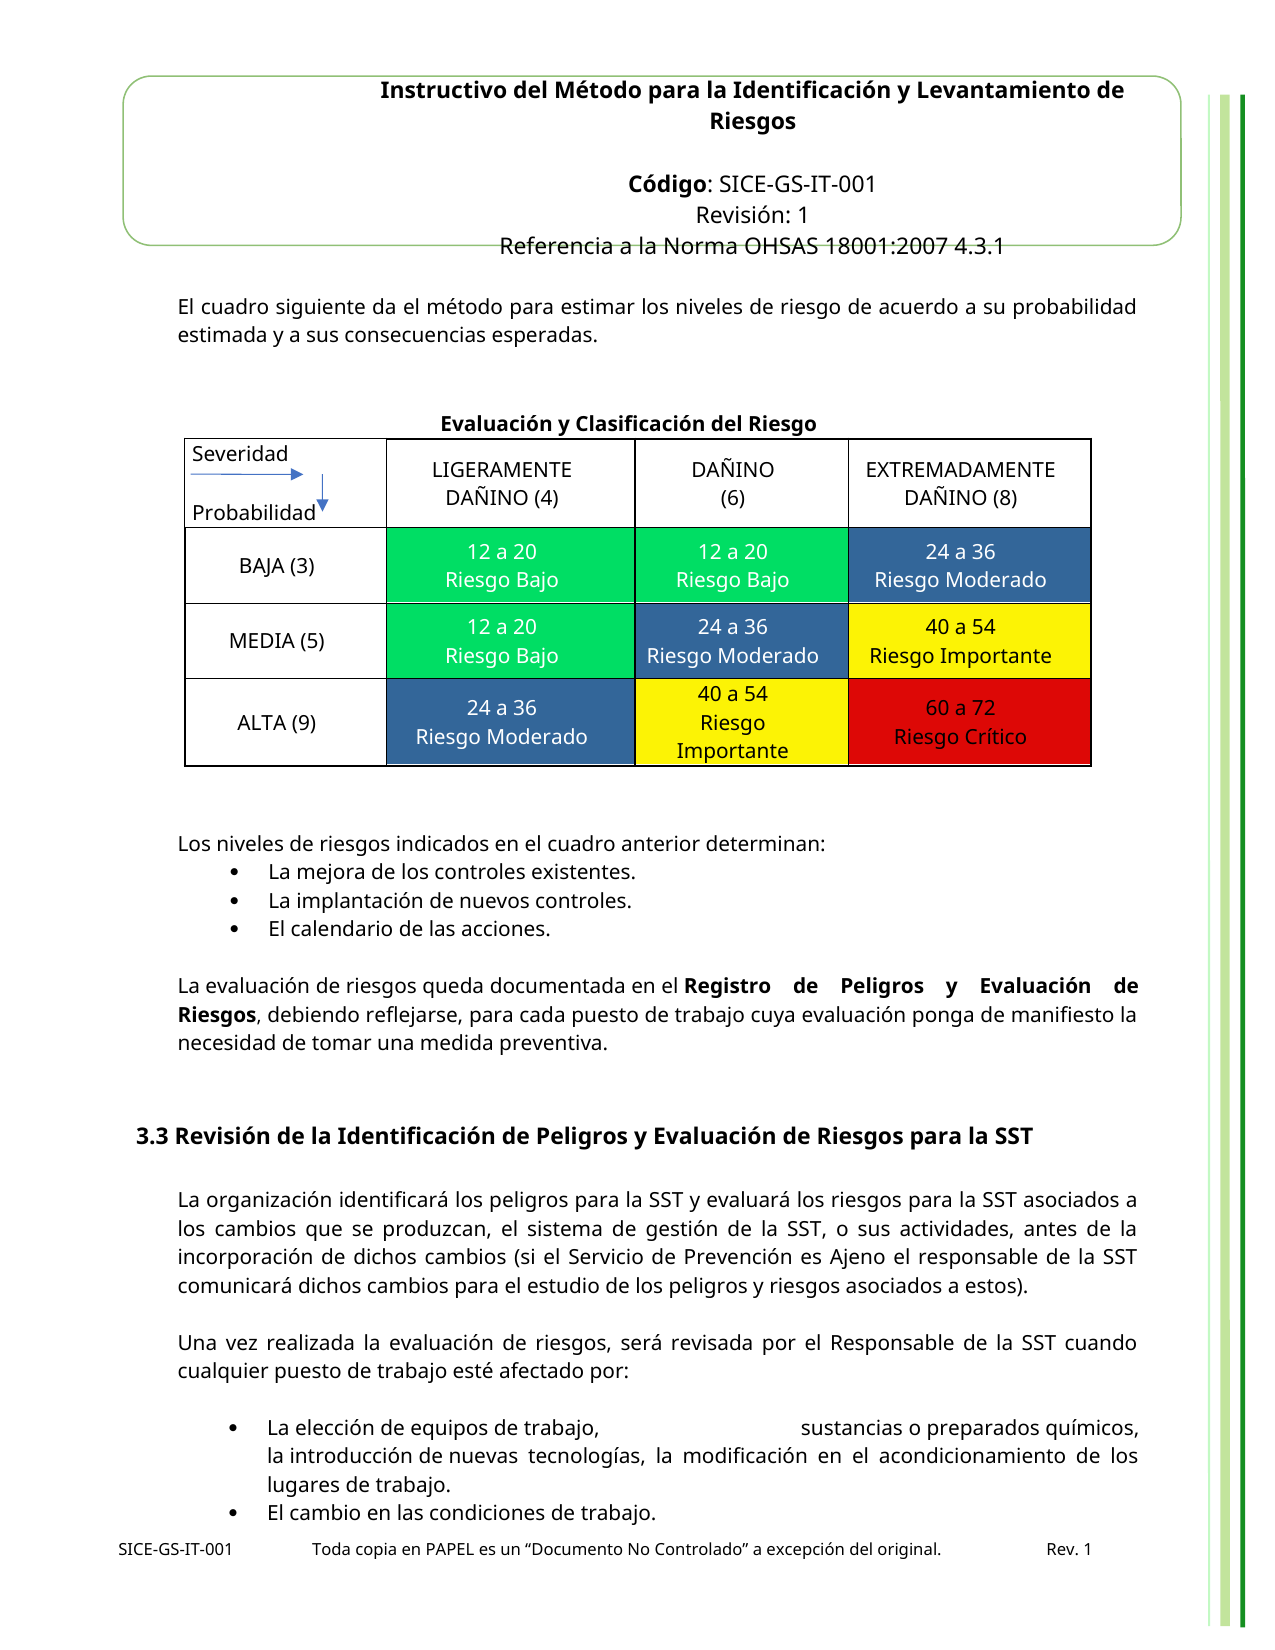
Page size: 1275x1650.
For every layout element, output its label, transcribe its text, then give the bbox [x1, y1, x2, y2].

list El calendario de las acciones. [231, 914, 1139, 943]
table_cell MEDIA (5) [186, 604, 386, 678]
table_cell [185, 469, 386, 497]
table_cell EXTREMADAMENTE DAÑINO (8) [849, 440, 1090, 527]
table_cell 24 a 36 Riesgo Moderado [387, 679, 634, 764]
table_cell 40 a 54 Riesgo Importante [849, 604, 1090, 678]
table_cell LIGERAMENTE DAÑINO (4) [387, 440, 634, 527]
text La organización identificará los peligros para la SST y evaluará los riesgos para la SST asociados a los cambios que se produzcan, el sistema de gestión de la SST, o sus actividades, antes de la incorporación de dichos cambios (si el Servicio de Prevención es Ajeno el responsable de la SST comunicará dichos cambios para el estudio de los peligros y riesgos asociados a estos). [177, 1186, 1139, 1299]
list La implantación de nuevos controles. [231, 886, 1139, 914]
text Los niveles de riesgos indicados en el cuadro anterior determinan: [177, 829, 1139, 857]
table_header Evaluación y Clasificación del Riesgo [185, 406, 1091, 437]
text El cuadro siguiente da el método para estimar los niveles de riesgo de acuerdo a su probabilidad estimada y a sus consecuencias esperadas. [177, 292, 1139, 349]
table_cell ALTA (9) [186, 679, 386, 764]
table_cell 40 a 54 Riesgo Importante [636, 679, 848, 764]
table_cell Severidad [185, 439, 386, 468]
table_cell 12 a 20 Riesgo Bajo [636, 528, 848, 602]
table_cell 12 a 20 Riesgo Bajo [387, 604, 634, 678]
table_cell 24 a 36 Riesgo Moderado [636, 604, 848, 678]
table_cell Probabilidad [185, 499, 386, 527]
list La elección de equipos de trabajo, sustancias o preparados químicos, la introducción de nuevas tecnologías, la modificación en el acondicionamiento de los lugares de trabajo. [229, 1413, 1139, 1498]
table_cell BAJA (3) [186, 528, 386, 602]
list La mejora de los controles existentes. [231, 857, 1139, 886]
text La evaluación de riesgos queda documentada en el Registro de Peligros y Evaluación de Riesgos, debiendo reflejarse, para cada puesto de trabajo cuya evaluación ponga de manifiesto la necesidad de tomar una medida preventiva. [177, 971, 1139, 1057]
table_cell 60 a 72 Riesgo Crítico [849, 679, 1090, 764]
list El cambio en las condiciones de trabajo. [229, 1498, 1139, 1527]
text Una vez realizada la evaluación de riesgos, será revisada por el Responsable de la SST cuando cualquier puesto de trabajo esté afectado por: [177, 1328, 1139, 1385]
table_cell 12 a 20 Riesgo Bajo [387, 528, 634, 602]
table_cell 24 a 36 Riesgo Moderado [849, 528, 1090, 602]
text 3.3 Revisión de la Identificación de Peligros y Evaluación de Riesgos para la SST [136, 1120, 1139, 1151]
table_cell DAÑINO (6) [636, 440, 848, 527]
